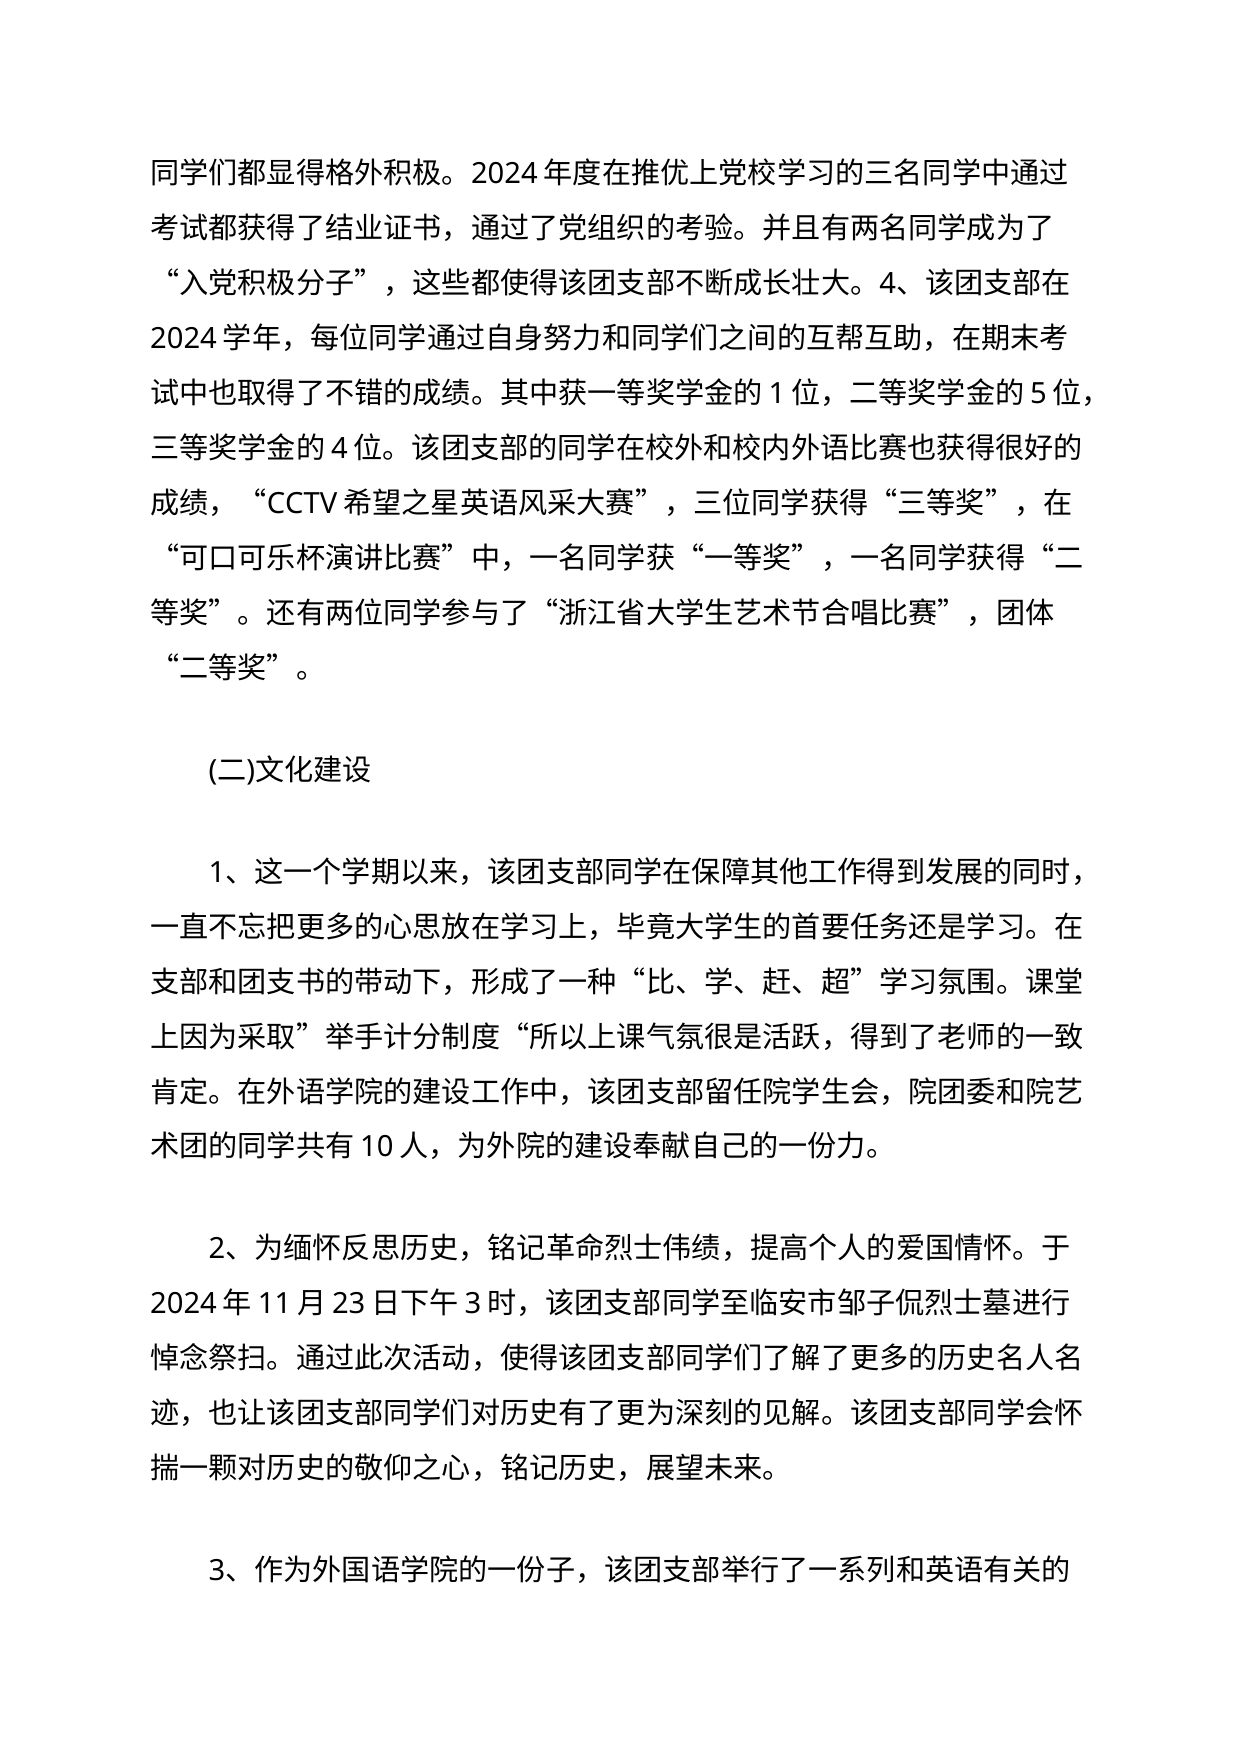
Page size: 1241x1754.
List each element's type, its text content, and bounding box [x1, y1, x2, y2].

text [150, 1547, 1090, 1589]
text (二)文化建设 [150, 746, 1090, 789]
text 2、为缅怀反思历史，铭记革命烈士伟绩，提高个人的爱国情怀。于2024年11月23日下午3时，该团支部同学至临安市邹子侃烈士墓进行悼念祭扫。通过此次活动，使得该团支部同学们了解了更多的历史名人名迹，也让该团支部同学们对历史有了更为深刻的见解。该团支部同学会怀揣一颗对历史的敬仰之心，铭记历史，展望未来。 [150, 1225, 1090, 1487]
text 1、这一个学期以来，该团支部同学在保障其他工作得到发展的同时，一直不忘把更多的心思放在学习上，毕竟大学生的首要任务还是学习。在支部和团支书的带动下，形成了一种“比、学、赶、超”学习氛围。课堂上因为采取”举手计分制度“所以上课气氛很是活跃，得到了老师的一致肯定。在外语学院的建设工作中，该团支部留任院学生会，院团委和院艺术团的同学共有10人，为外院的建设奉献自己的一份力。 [150, 848, 1090, 1165]
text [150, 150, 1090, 687]
